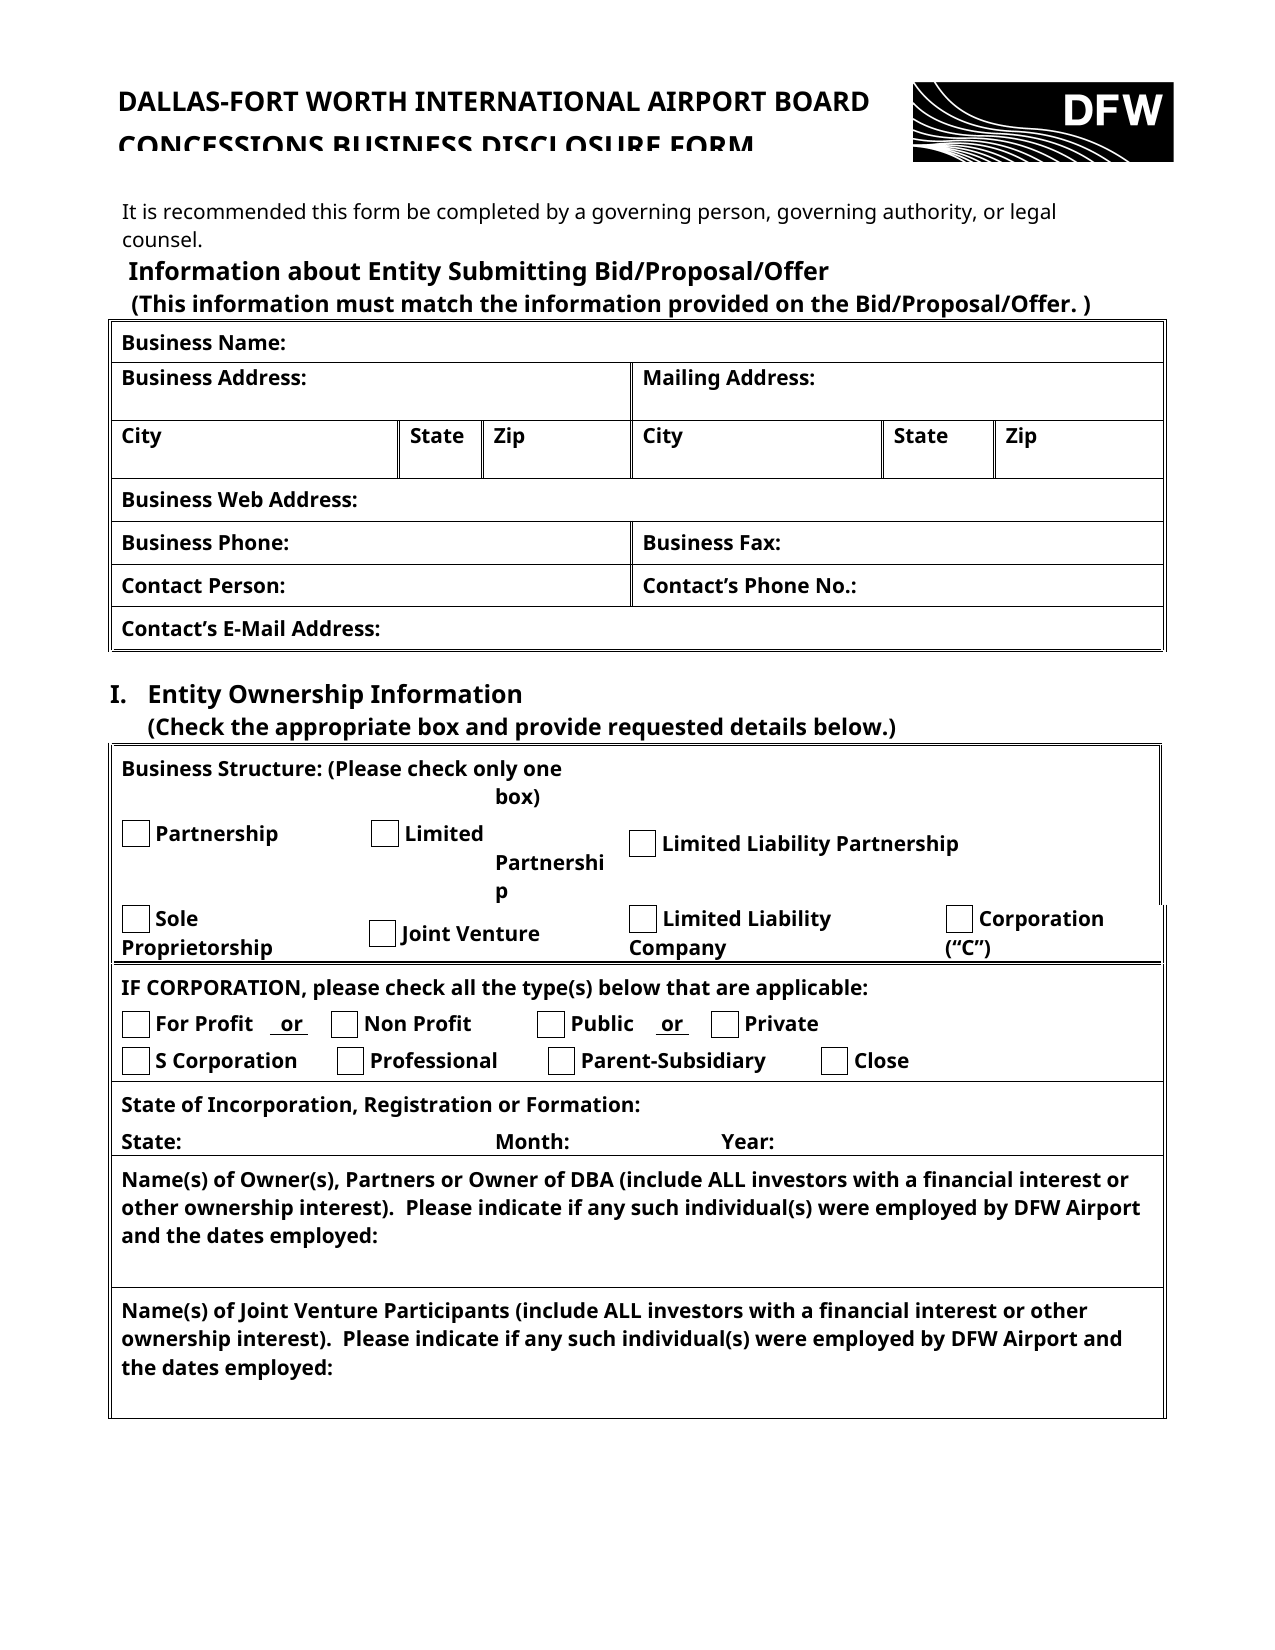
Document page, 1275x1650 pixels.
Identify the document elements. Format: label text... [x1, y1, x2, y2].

table_cell IF CORPORATION, please check all the type(s) below that are applicable: For Profit or Non Profit Public or Private S Corporation Professional Parent-Subsidiary Close [112, 961, 1163, 1081]
table_cell Zip [996, 421, 1163, 478]
table_cell Business Fax: [633, 522, 1163, 563]
table_cell Contact’s Phone No.: [633, 565, 1163, 606]
table_cell State [400, 421, 481, 478]
table_cell Zip [484, 421, 630, 478]
table_cell State [884, 421, 993, 478]
table_cell Business Web Address: [112, 479, 1163, 521]
picture [913, 82, 1174, 162]
table_header Business Name: [112, 322, 1163, 362]
table_cell Sole Proprietorship [112, 905, 357, 961]
text (This information must match the information provided on the Bid/Proposal/Offer. ) [131, 288, 1125, 319]
table_cell Contact’s E-Mail Address: [112, 607, 1163, 649]
text It is recommended this form be completed by a governing person, governing authority, or legal counsel. [122, 197, 1125, 254]
table_cell Business Structure: (Please check only one box) Partnership Limited Partnership [112, 744, 616, 904]
table_cell Limited Liability Company [617, 905, 934, 961]
table_cell Contact Person: [112, 565, 630, 606]
table_cell Limited Liability Partnership [616, 746, 1159, 904]
table_cell City [112, 421, 397, 478]
table_cell Name(s) of Joint Venture Participants (include ALL investors with a financial interest or other ownership interest). Please indicate if any such individual(s) were employed by DFW Airport and the dates employed: [112, 1288, 1163, 1418]
table_cell City [633, 421, 881, 478]
table_cell Corporation (“C”) [934, 905, 1163, 961]
table_cell Name(s) of Owner(s), Partners or Owner of DBA (include ALL investors with a financial interest or other ownership interest). Please indicate if any such individual(s) were employed by DFW Airport and the dates employed: [112, 1156, 1163, 1287]
table_cell Business Phone: [112, 522, 630, 563]
table_cell Business Address: [112, 363, 630, 420]
table_cell State of Incorporation, Registration or Formation: State: Month: Year: [112, 1082, 1163, 1155]
table_cell Joint Venture [357, 905, 617, 961]
table_cell Entity Ownership Information (Check the appropriate box and provide requested details below.) [110, 649, 1165, 742]
table_cell Mailing Address: [633, 363, 1163, 420]
text Information about Entity Submitting Bid/Proposal/Offer [122, 254, 1125, 288]
